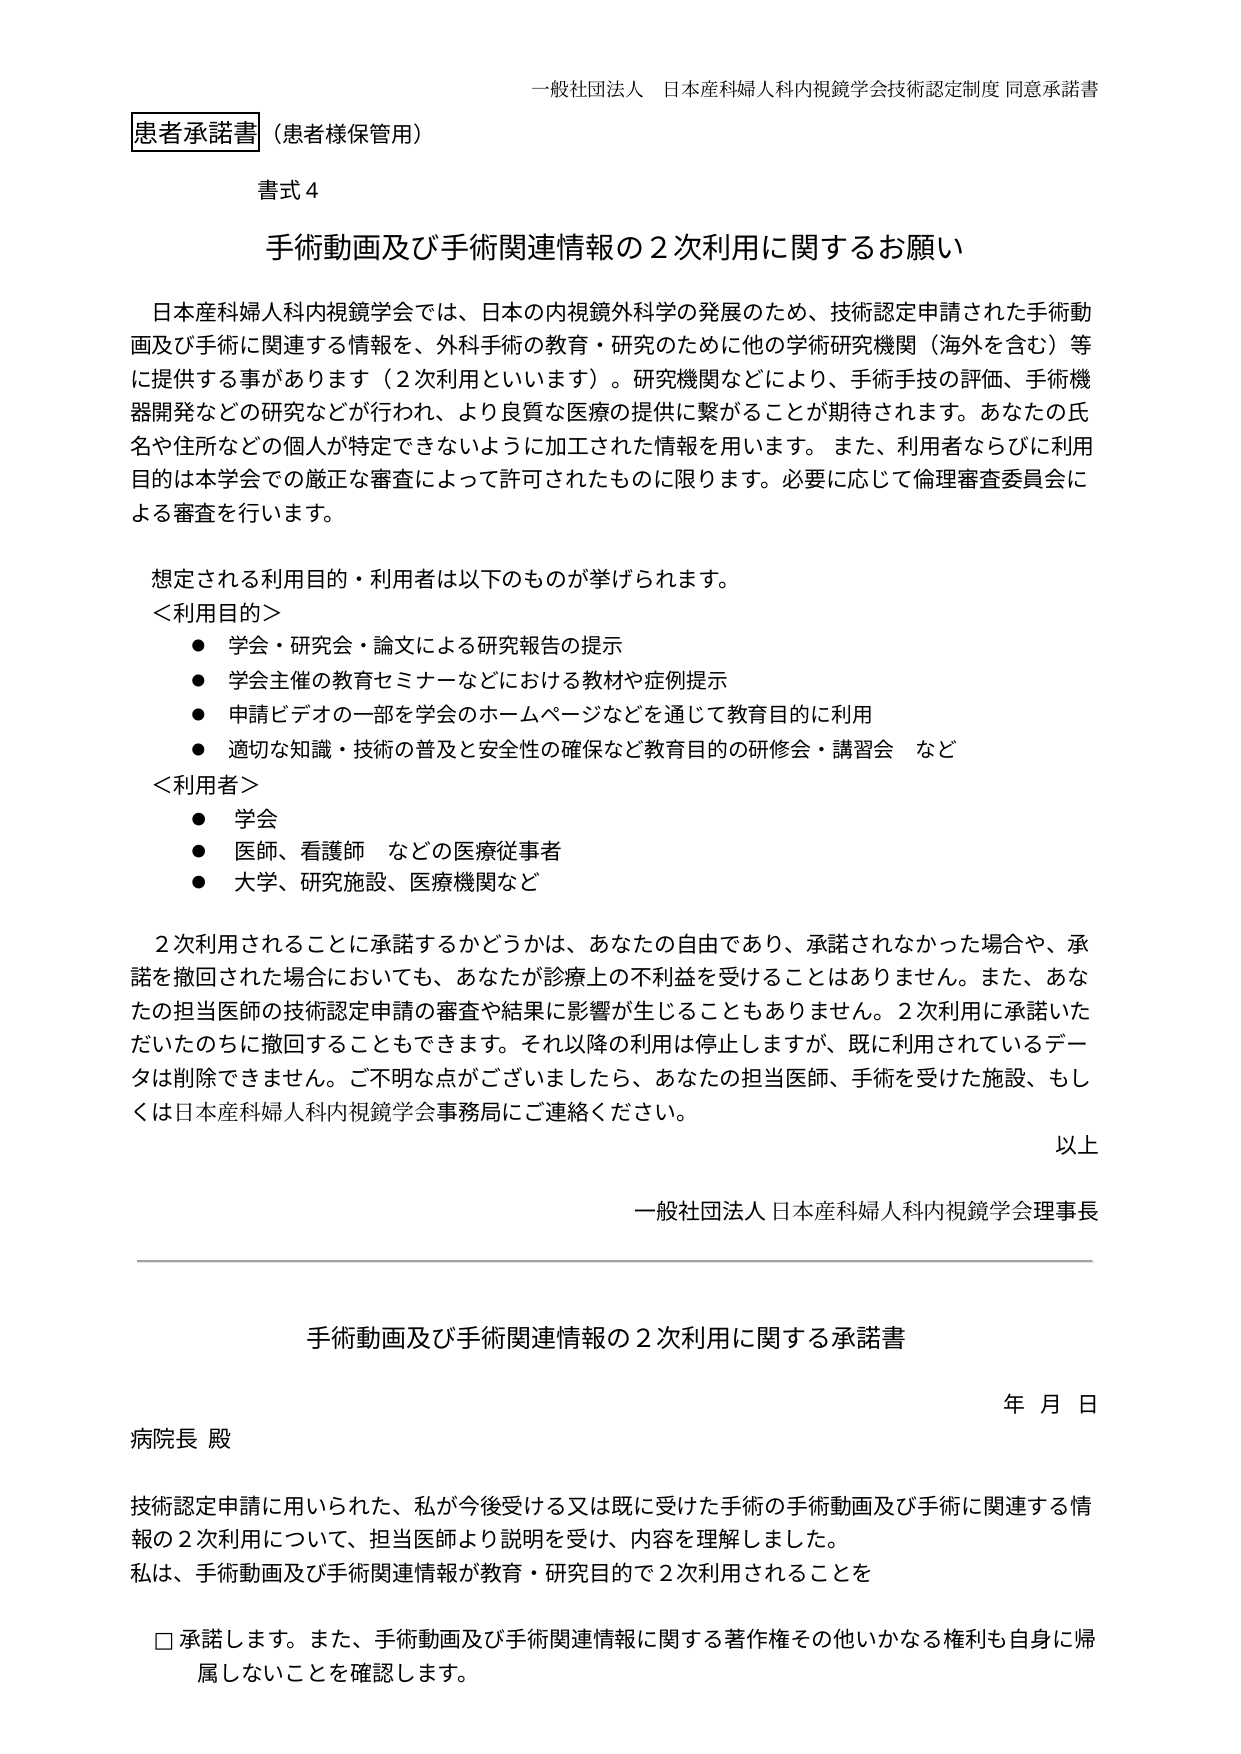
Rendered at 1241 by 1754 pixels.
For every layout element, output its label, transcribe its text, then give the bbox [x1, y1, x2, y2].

text ２次利用されることに承諾するかどうかは、あなたの自由であり、承諾されなかった場合や、承諾を撤回された場合においても、あなたが診療上の不利益を受けることはありません。また、あなたの担当医師の技術認定申請の審査や結果に影響が生じることもありません。２次利用に承諾いただいたのちに撤回することもできます。それ以降の利用は停止しますが、既に利用されているデータは削除できません。ご不明な点がございましたら、あなたの担当医師、手術を受けた施設、もしくは日本産科婦人科内視鏡学会事務局にご連絡ください。 [130, 927, 1099, 1126]
text 私は、手術動画及び手術関連情報が教育・研究目的で２次利用されることを [130, 1556, 1099, 1588]
list 申請ビデオの一部を学会のホームページなどを通じて教育目的に利用 [190, 699, 1099, 729]
list 適切な知識・技術の普及と安全性の確保など教育目的の研修会・講習会 など [190, 733, 1099, 764]
text □ 承諾します。また、手術動画及び手術関連情報に関する著作権その他いかなる権利も自身に帰属しないことを確認します。 [153, 1622, 1099, 1687]
text 病院長 殿 [130, 1421, 1099, 1454]
text ＜利用目的＞ [130, 596, 1099, 627]
text 日本産科婦人科内視鏡学会では、日本の内視鏡外科学の発展のため、技術認定申請された手術動画及び手術に関連する情報を、外科手術の教育・研究のために他の学術研究機関（海外を含む）等に提供する事があります（２次利用といいます）。研究機関などにより、手術手技の評価、手術機器開発などの研究などが行われ、より良質な医療の提供に繋がることが期待されます。あなたの氏名や住所などの個人が特定できないように加工された情報を用います。 また、利用者ならびに利用目的は本学会での厳正な審査によって許可されたものに限ります。必要に応じて倫理審査委員会による審査を行います。 [130, 295, 1099, 528]
text 以上 [130, 1128, 1099, 1160]
text 一般社団法人 日本産科婦人科内視鏡学会理事長 [131, 1194, 1099, 1226]
list 学会主催の教育セミナーなどにおける教材や症例提示 [190, 664, 1099, 694]
list 大学、研究施設、医療機関など [190, 865, 1099, 897]
list 学会・研究会・論文による研究報告の提示 [190, 629, 1099, 659]
list 学会 [190, 802, 1099, 834]
text 手術動画及び手術関連情報の２次利用に関する承諾書 [306, 1292, 1100, 1354]
text 技術認定申請に用いられた、私が今後受ける又は既に受けた手術の手術動画及び手術に関連する情報の２次利用について、担当医師より説明を受け、内容を理解しました。 [130, 1489, 1099, 1554]
text 患者承諾書（患者様保管用） 書式4 [131, 112, 1099, 204]
text ＜利用者＞ [130, 768, 1099, 800]
text 手術動画及び手術関連情報の２次利用に関するお願い [131, 225, 1099, 267]
list 医師、看護師 などの医療従事者 [190, 834, 1099, 865]
text 年 月 日 [130, 1354, 1099, 1418]
text 想定される利用目的・利用者は以下のものが挙げられます。 [130, 562, 1099, 593]
